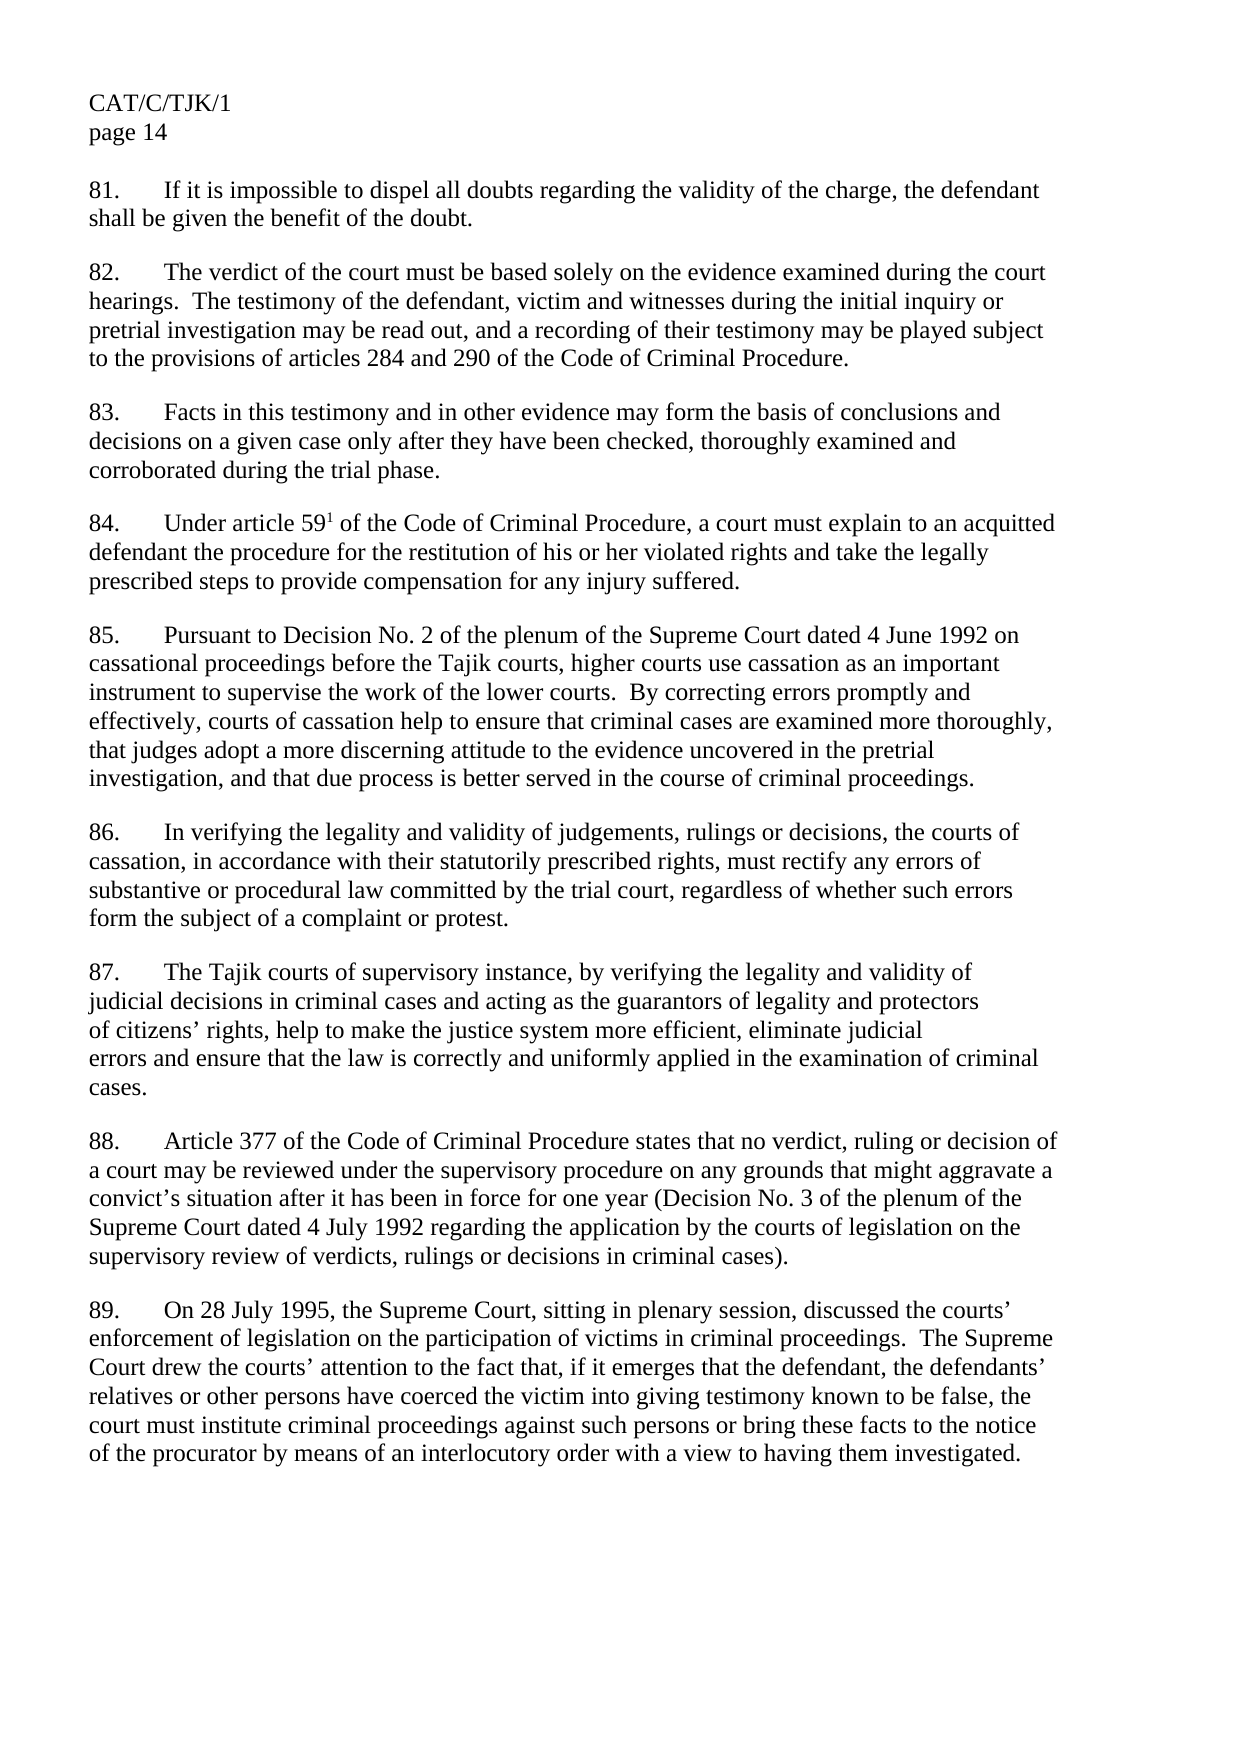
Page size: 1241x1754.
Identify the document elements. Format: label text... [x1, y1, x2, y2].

text 82. The verdict of the court must be based solely on the evidence examined during the court hearings. The testimony of the defendant, victim and witnesses during the initial inquiry or pretrial investigation may be read out, and a recording of their testimony may be played subject to the provisions of articles 284 and 290 of the Code of Criminal Procedure. [88, 257, 1063, 372]
text 89. On 28 July 1995, the Supreme Court, sitting in plenary session, discussed the courts’ enforcement of legislation on the participation of victims in criminal proceedings. The Supreme Court drew the courts’ attention to the fact that, if it emerges that the defendant, the defendants’ relatives or other persons have coerced the victim into giving testimony known to be false, the court must institute criminal proceedings against such persons or bring these facts to the notice of the procurator by means of an interlocutory order with a view to having them investigated. [88, 1295, 1063, 1467]
text 87. The Tajik courts of supervisory instance, by verifying the legality and validity of judicial decisions in criminal cases and acting as the guarantors of legality and protectors of citizens’ rights, help to make the justice system more efficient, eliminate judicial errors and ensure that the law is correctly and uniformly applied in the examination of criminal cases. [88, 957, 1063, 1101]
text 84. Under article 591 of the Code of Criminal Procedure, a court must explain to an acquitted defendant the procedure for the restitution of his or her violated rights and take the legally prescribed steps to provide compensation for any injury suffered. [88, 508, 1063, 595]
text 85. Pursuant to Decision No. 2 of the plenum of the Supreme Court dated 4 June 1992 on cassational proceedings before the Tajik courts, higher courts use cassation as an important instrument to supervise the work of the lower courts. By correcting errors promptly and effectively, courts of cassation help to ensure that criminal cases are examined more thoroughly, that judges adopt a more discerning attitude to the evidence uncovered in the pretrial investigation, and that due process is better served in the course of criminal proceedings. [88, 620, 1063, 792]
text 88. Article 377 of the Code of Criminal Procedure states that no verdict, ruling or decision of a court may be reviewed under the supervisory procedure on any grounds that might aggravate a convict’s situation after it has been in force for one year (Decision No. 3 of the plenum of the Supreme Court dated 4 July 1992 regarding the application by the courts of legislation on the supervisory review of verdicts, rulings or decisions in criminal cases). [88, 1126, 1063, 1270]
text 81. If it is impossible to dispel all doubts regarding the validity of the charge, the defendant shall be given the benefit of the doubt. [88, 175, 1063, 232]
text 83. Facts in this testimony and in other evidence may form the basis of conclusions and decisions on a given case only after they have been checked, thoroughly examined and corroborated during the trial phase. [88, 397, 1063, 483]
text 86. In verifying the legality and validity of judgements, rulings or decisions, the courts of cassation, in accordance with their statutorily prescribed rights, must rectify any errors of substantive or procedural law committed by the trial court, regardless of whether such errors form the subject of a complaint or protest. [88, 817, 1063, 932]
